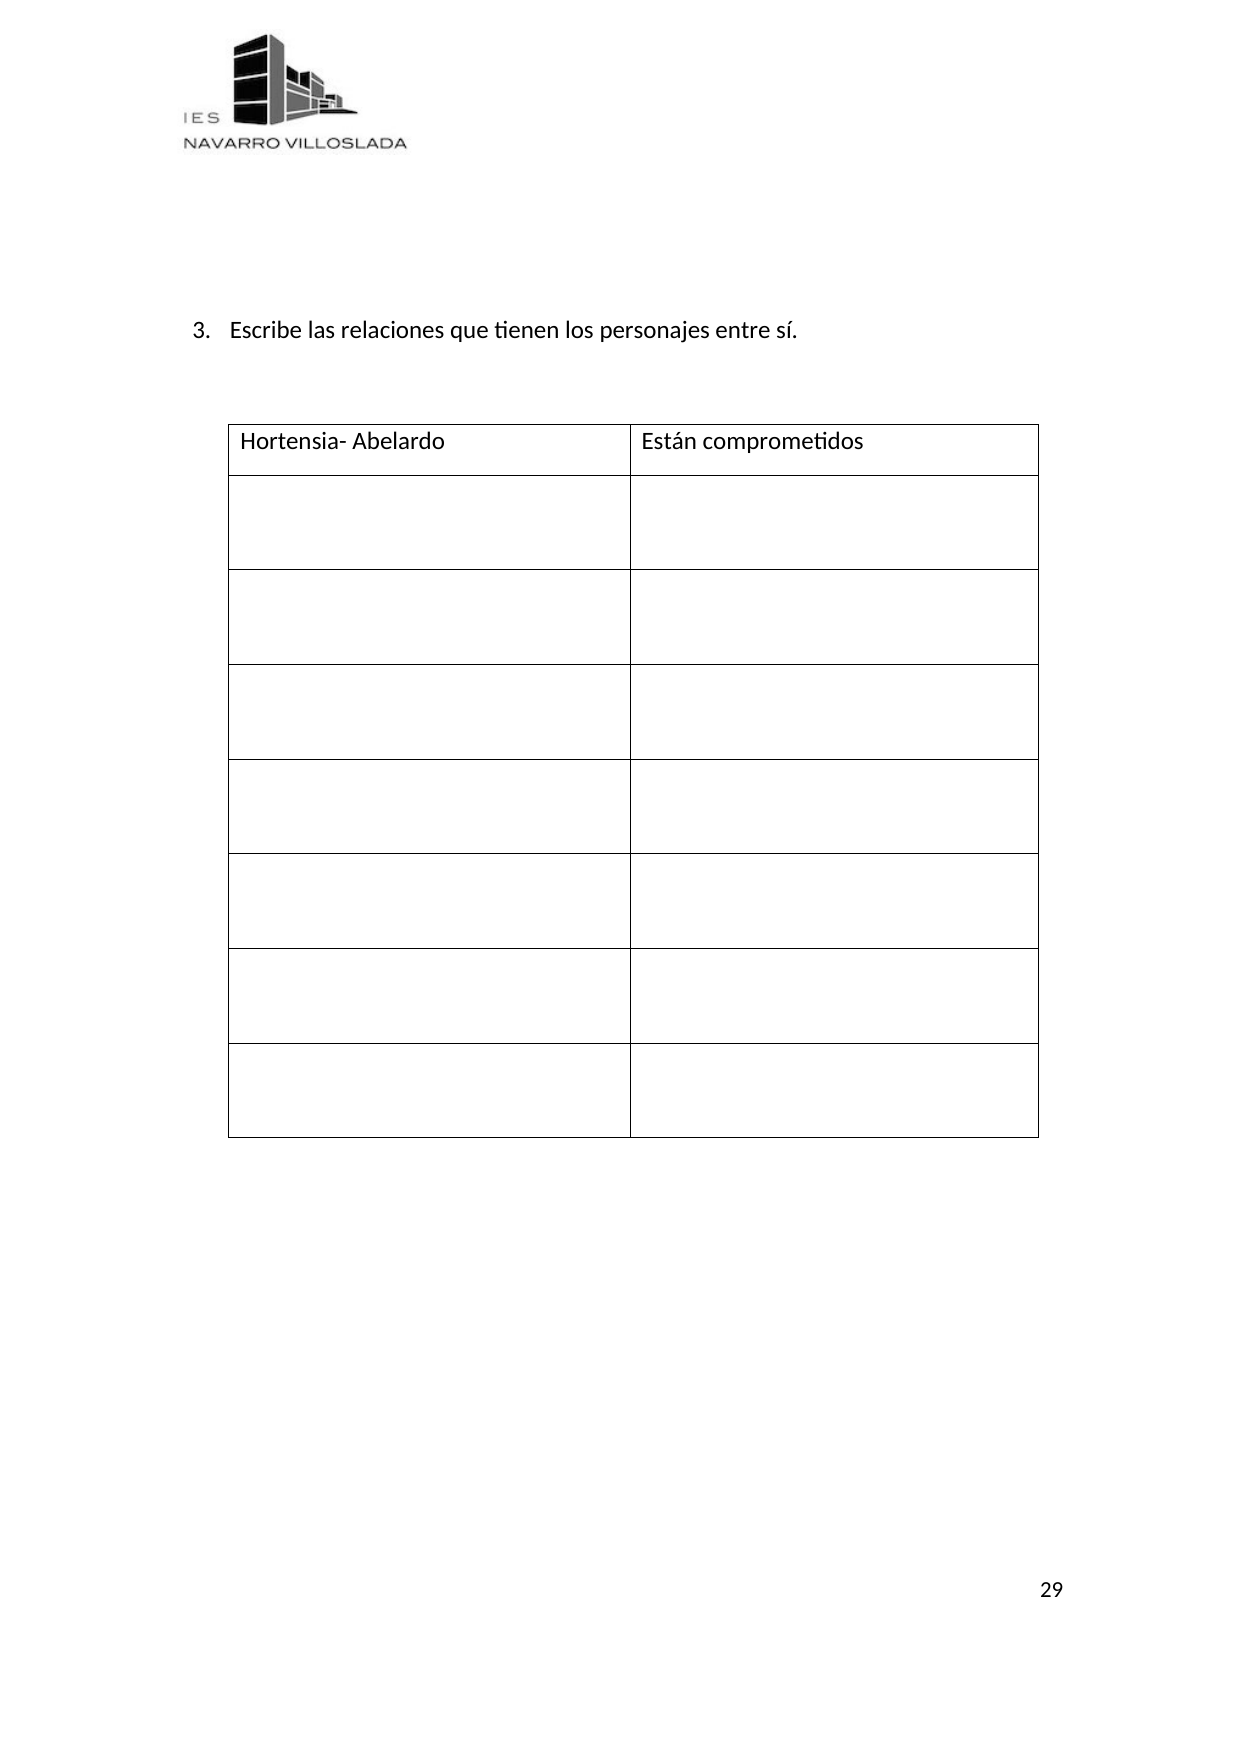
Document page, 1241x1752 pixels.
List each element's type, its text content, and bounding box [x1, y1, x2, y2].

table_cell [229, 854, 630, 948]
table_cell [631, 1044, 1038, 1137]
table_cell [631, 949, 1038, 1043]
table_cell [631, 476, 1038, 569]
picture [177, 29, 416, 155]
table_cell [631, 854, 1038, 948]
table_cell [229, 760, 630, 853]
table_cell [631, 665, 1038, 758]
table_cell [229, 570, 630, 664]
table_header Están comprometidos [631, 425, 1038, 474]
table_cell [229, 1044, 630, 1137]
list Escribe las relaciones que tienen los personajes entre sí. [192, 314, 1063, 345]
table_cell [229, 949, 630, 1043]
table_cell [229, 665, 630, 758]
table_cell [631, 760, 1038, 853]
table_cell [631, 570, 1038, 664]
table_cell [229, 476, 630, 569]
table_header Hortensia- Abelardo [229, 425, 630, 474]
